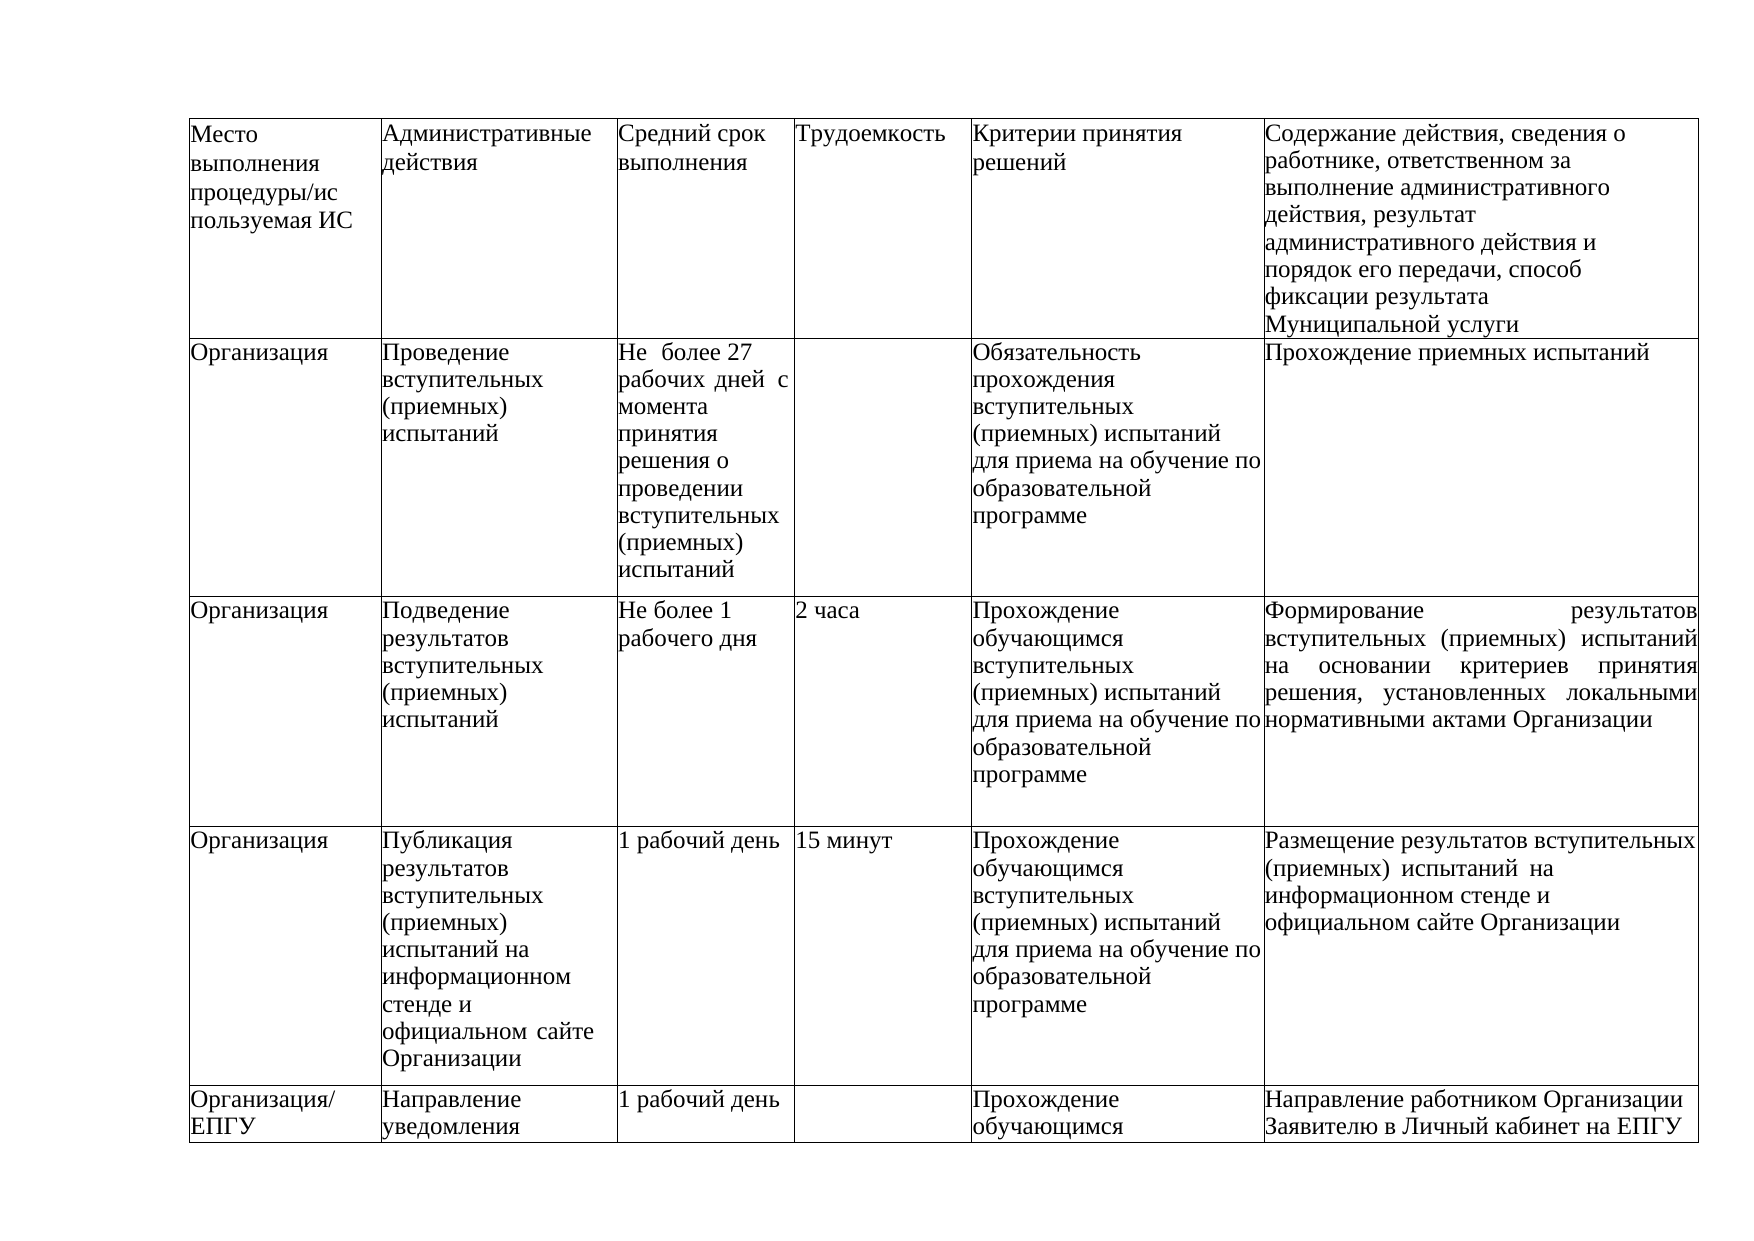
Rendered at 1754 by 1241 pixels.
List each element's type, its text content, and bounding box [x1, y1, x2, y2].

table_header Трудоемкость [795, 119, 971, 337]
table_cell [382, 1086, 617, 1142]
table_cell 1 рабочий день [618, 827, 794, 1085]
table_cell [1265, 1086, 1698, 1142]
table_cell Организация [190, 597, 381, 826]
table_cell Подведение результатов вступительных (приемных) испытаний [382, 597, 617, 826]
table_cell Публикация результатов вступительных (приемных) испытаний на информационном стенде и официальном сайте Организации [382, 827, 617, 1085]
table_cell Не более 27 рабочих дней с момента принятия решения о проведении вступительных (приемных) испытаний [618, 339, 794, 596]
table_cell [972, 1086, 1264, 1142]
table_cell Организация/ ЕПГУ [190, 1086, 381, 1142]
table_cell Размещение результатов вступительных (приемных) испытаний на информационном стенде и официальном сайте Организации [1265, 827, 1698, 1085]
table_cell Проведение вступительных (приемных) испытаний [382, 339, 617, 596]
table_cell Прохождение обучающимся вступительных (приемных) испытаний для приема на обучение по образовательной программе [972, 597, 1264, 826]
table_cell [795, 1086, 971, 1142]
table_cell 15 минут [795, 827, 971, 1085]
table_cell Организация [190, 827, 381, 1085]
table_cell Не более 1 рабочего дня [618, 597, 794, 826]
table_cell Организация [190, 339, 381, 596]
table_cell [795, 339, 971, 596]
table_header Средний срок выполнения [618, 119, 794, 337]
table_cell 2 часа [795, 597, 971, 826]
table_header Место выполнения процедуры/используемая ИС [190, 119, 381, 337]
table_cell Обязательность прохождения вступительных (приемных) испытаний для приема на обучение по образовательной программе [972, 339, 1264, 596]
table_cell 1 рабочий день [618, 1086, 794, 1142]
table_cell Прохождение обучающимся вступительных (приемных) испытаний для приема на обучение по образовательной программе [972, 827, 1264, 1085]
table_cell Формирование результатов вступительных (приемных) испытаний на основании критериев принятия решения, установленных локальными нормативными актами Организации [1265, 597, 1698, 826]
table_header Содержание действия, сведения о работнике, ответственном за выполнение административного действия, результат административного действия и порядок его передачи, способ фиксации результата Муниципальной услуги [1265, 119, 1698, 337]
table_cell Прохождение приемных испытаний [1265, 339, 1698, 596]
table_header Административные действия [382, 119, 617, 337]
table_header Критерии принятия решений [972, 119, 1264, 337]
